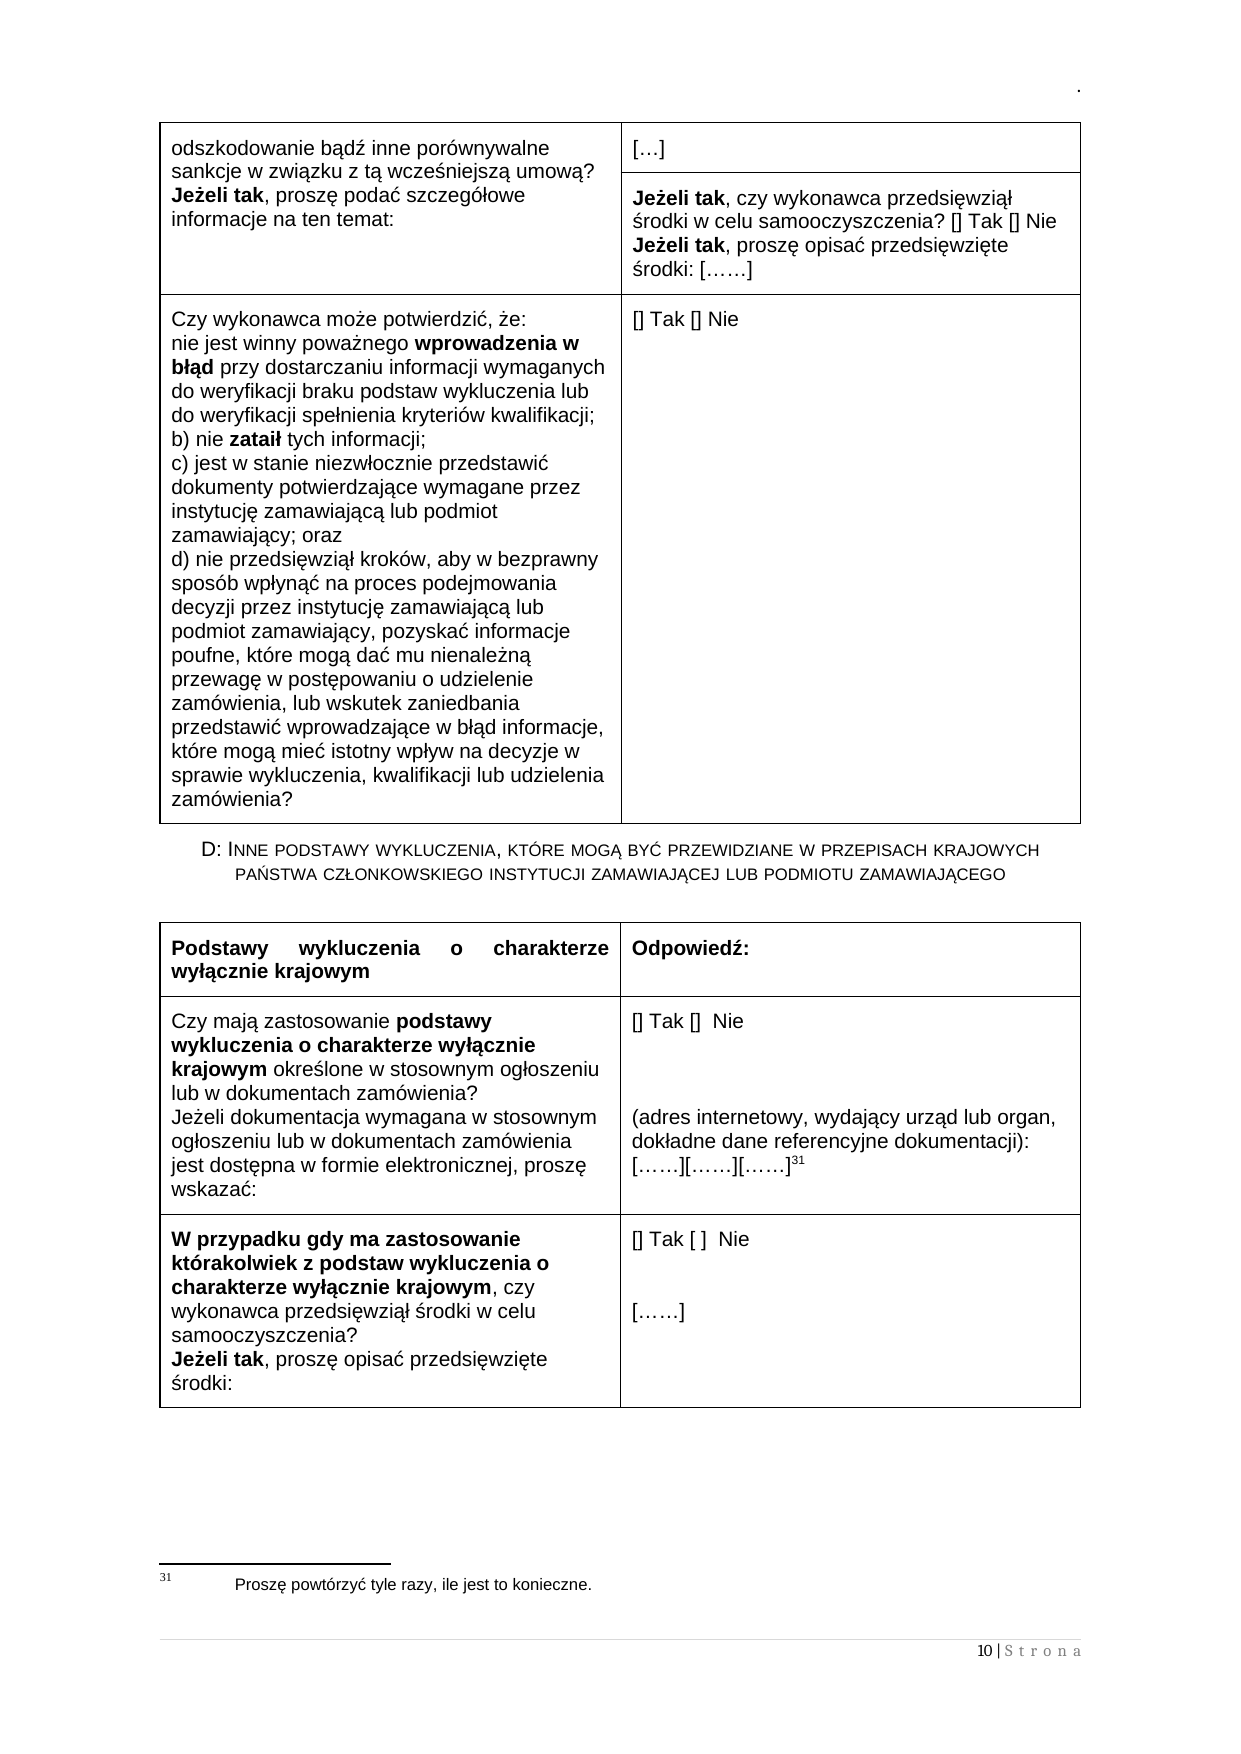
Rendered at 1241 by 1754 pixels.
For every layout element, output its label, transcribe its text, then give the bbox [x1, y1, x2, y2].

table_cell [] Tak [ ] Nie [……] [621, 1215, 1080, 1407]
table_cell [] Tak [] Nie [622, 295, 1080, 823]
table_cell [161, 123, 621, 294]
table_cell Czy wykonawca może potwierdzić, że: nie jest winny poważnego wprowadzenia w błąd przy dostarczaniu informacji wymaganych do weryfikacji braku podstaw wykluczenia lub do weryfikacji spełnienia kryteriów kwalifikacji; b) nie zataił tych informacji; c) jest w stanie niezwłocznie przedstawić dokumenty potwierdzające wymagane przez instytucję zamawiającą lub podmiot zamawiający; oraz d) nie przedsięwziął kroków, aby w bezprawny sposób wpłynąć na proces podejmowania decyzji przez instytucję zamawiającą lub podmiot zamawiający, pozyskać informacje poufne, które mogą dać mu nienależną przewagę w postępowaniu o udzielenie zamówienia, lub wskutek zaniedbania przedstawić wprowadzające w błąd informacje, które mogą mieć istotny wpływ na decyzje w sprawie wykluczenia, kwalifikacji lub udzielenia zamówienia? [161, 295, 621, 823]
table_header Podstawy wykluczenia o charakterze wyłącznie krajowym [161, 923, 620, 996]
text D: Inne podstawy wykluczenia, które mogą być przewidziane w przepisach krajowych państwa członkowskiego instytucji zamawiającej lub podmiotu zamawiającego [159, 836, 1081, 884]
table_cell [] Tak [] Nie […] [622, 123, 1080, 172]
table_cell Czy mają zastosowanie podstawy wykluczenia o charakterze wyłącznie krajowym określone w stosownym ogłoszeniu lub w dokumentach zamówienia? Jeżeli dokumentacja wymagana w stosownym ogłoszeniu lub w dokumentach zamówienia jest dostępna w formie elektronicznej, proszę wskazać: [161, 997, 620, 1213]
table_cell W przypadku gdy ma zastosowanie którakolwiek z podstaw wykluczenia o charakterze wyłącznie krajowym, czy wykonawca przedsięwziął środki w celu samooczyszczenia? Jeżeli tak, proszę opisać przedsięwzięte środki: [161, 1215, 620, 1407]
table_header Odpowiedź: [621, 923, 1080, 996]
table_cell [] Tak [] Nie (adres internetowy, wydający urząd lub organ, dokładne dane referencyjne dokumentacji): [……][……][……] [621, 997, 1080, 1213]
table_cell Jeżeli tak, czy wykonawca przedsięwziął środki w celu samooczyszczenia? [] Tak [] Nie Jeżeli tak, proszę opisać przedsięwzięte środki: [……] [622, 173, 1080, 294]
